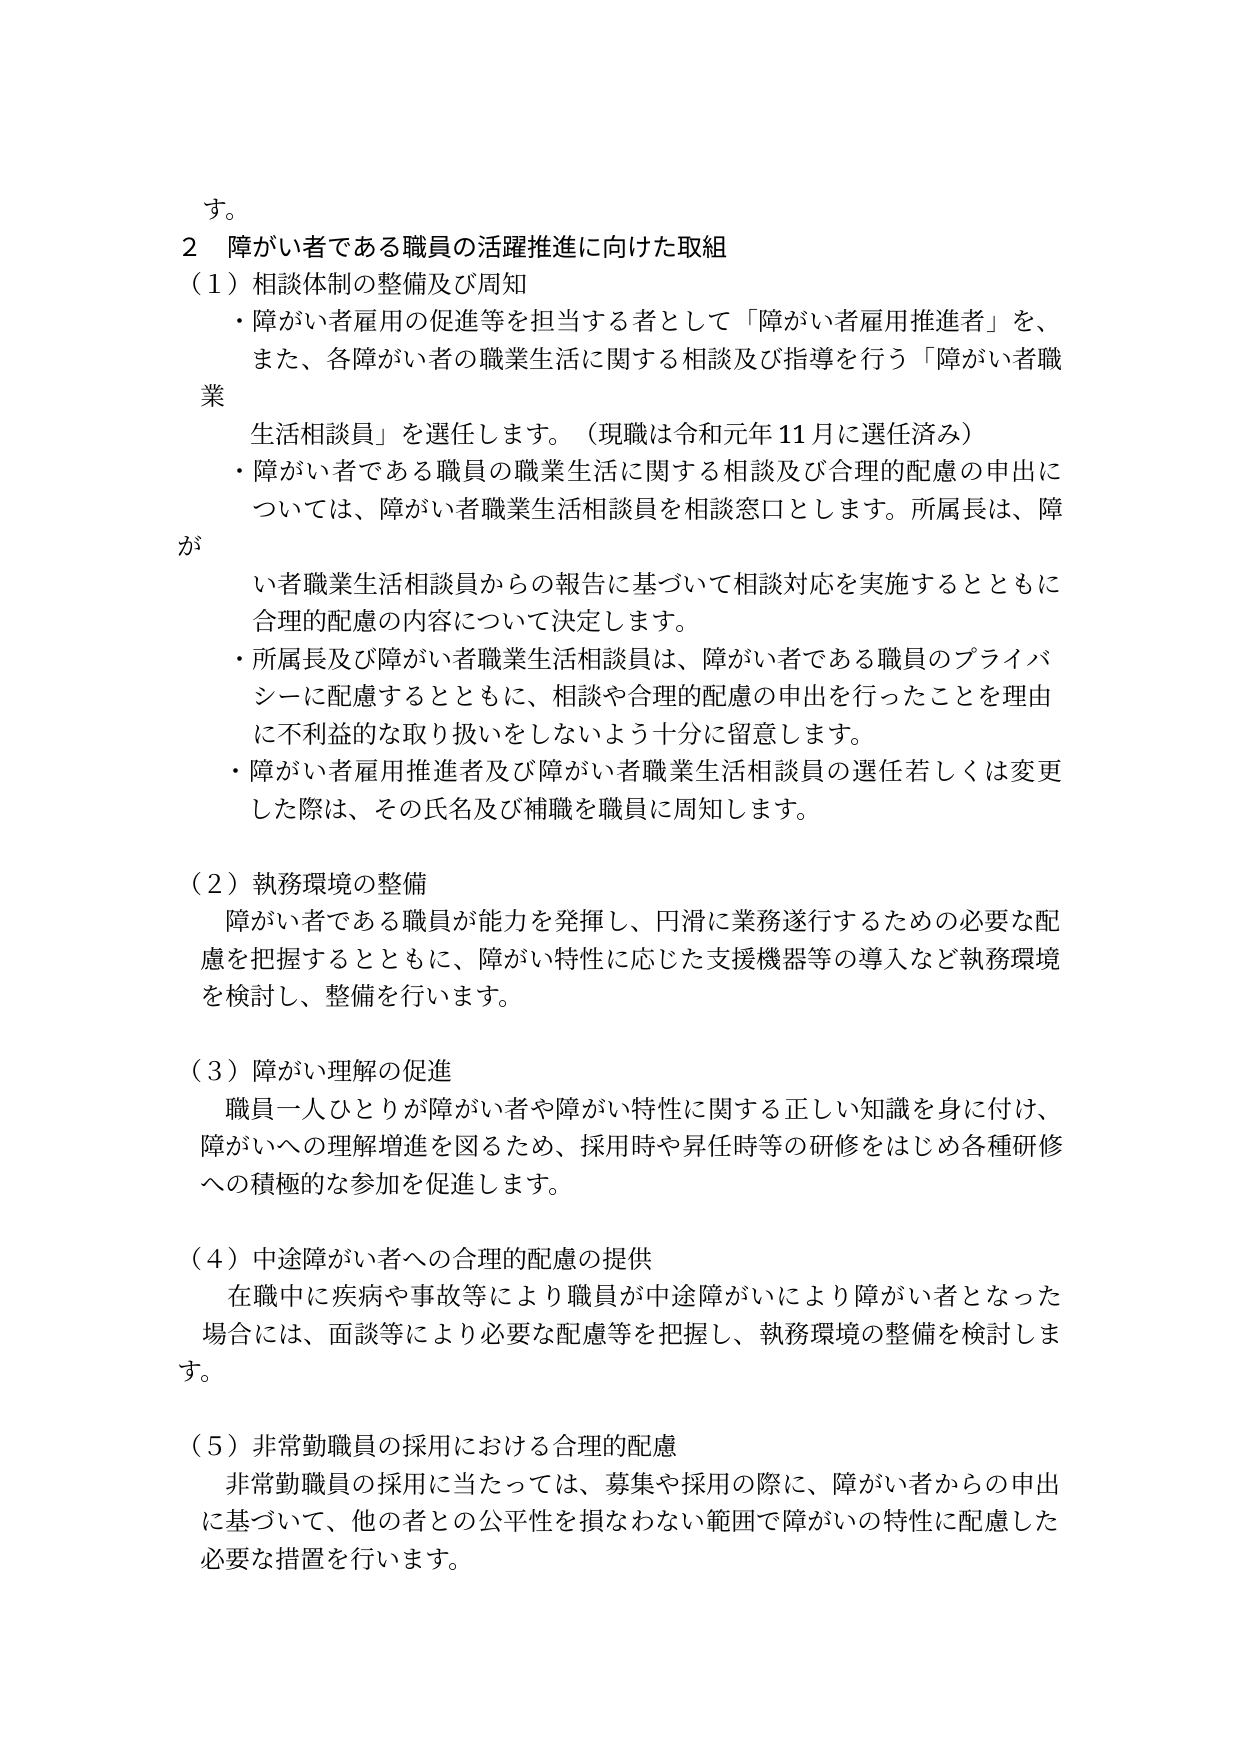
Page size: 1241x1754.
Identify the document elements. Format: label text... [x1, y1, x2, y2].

text （３）障がい理解の促進 [177, 1051, 1063, 1089]
text 障がい者である職員が能力を発揮し、円滑に業務遂行するための必要な配慮を把握するとともに、障がい特性に応じた支援機器等の導入など執務環境を検討し、整備を行います。 [200, 901, 1063, 1014]
text 非常勤職員の採用に当たっては、募集や採用の際に、障がい者からの申出に基づいて、他の者との公平性を損なわない範囲で障がいの特性に配慮した必要な措置を行います。 [200, 1464, 1063, 1576]
text ・障がい者である職員の職業生活に関する相談及び合理的配慮の申出に [177, 451, 1063, 489]
text ・障がい者雇用推進者及び障がい者職業生活相談員の選任若しくは変更 [223, 751, 1063, 789]
text （２）執務環境の整備 [177, 864, 1063, 901]
text シーに配慮するとともに、相談や合理的配慮の申出を行ったことを理由 [177, 676, 1063, 714]
text い者職業生活相談員からの報告に基づいて相談対応を実施するとともに [177, 564, 1063, 601]
text ・障がい者雇用の促進等を担当する者として「障がい者雇用推進者」を、 [177, 301, 1063, 339]
text ついては、障がい者職業生活相談員を相談窓口とします。所属長は、障が [177, 489, 1063, 564]
text 職員一人ひとりが障がい者や障がい特性に関する正しい知識を身に付け、障がいへの理解増進を図るため、採用時や昇任時等の研修をはじめ各種研修への積極的な参加を促進します。 [200, 1089, 1063, 1201]
text （１）相談体制の整備及び周知 [177, 264, 1063, 301]
text 場合には、面談等により必要な配慮等を把握し、執務環境の整備を検討します。 [177, 1314, 1063, 1389]
text した際は、その氏名及び補職を職員に周知します。 [223, 789, 1063, 826]
text 合理的配慮の内容について決定します。 [177, 601, 1063, 639]
text ２ 障がい者である職員の活躍推進に向けた取組 [177, 226, 1063, 264]
text ・所属長及び障がい者職業生活相談員は、障がい者である職員のプライバ [177, 639, 1063, 676]
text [177, 189, 1063, 226]
text 生活相談員」を選任します。（現職は令和元年11月に選任済み） [200, 414, 1063, 451]
text 在職中に疾病や事故等により職員が中途障がいにより障がい者となった [177, 1276, 1063, 1314]
text （５）非常勤職員の採用における合理的配慮 [177, 1426, 1063, 1464]
text また、各障がい者の職業生活に関する相談及び指導を行う「障がい者職業 [200, 339, 1063, 414]
text （４）中途障がい者への合理的配慮の提供 [177, 1239, 1063, 1276]
text に不利益的な取り扱いをしないよう十分に留意します。 [177, 714, 1063, 751]
